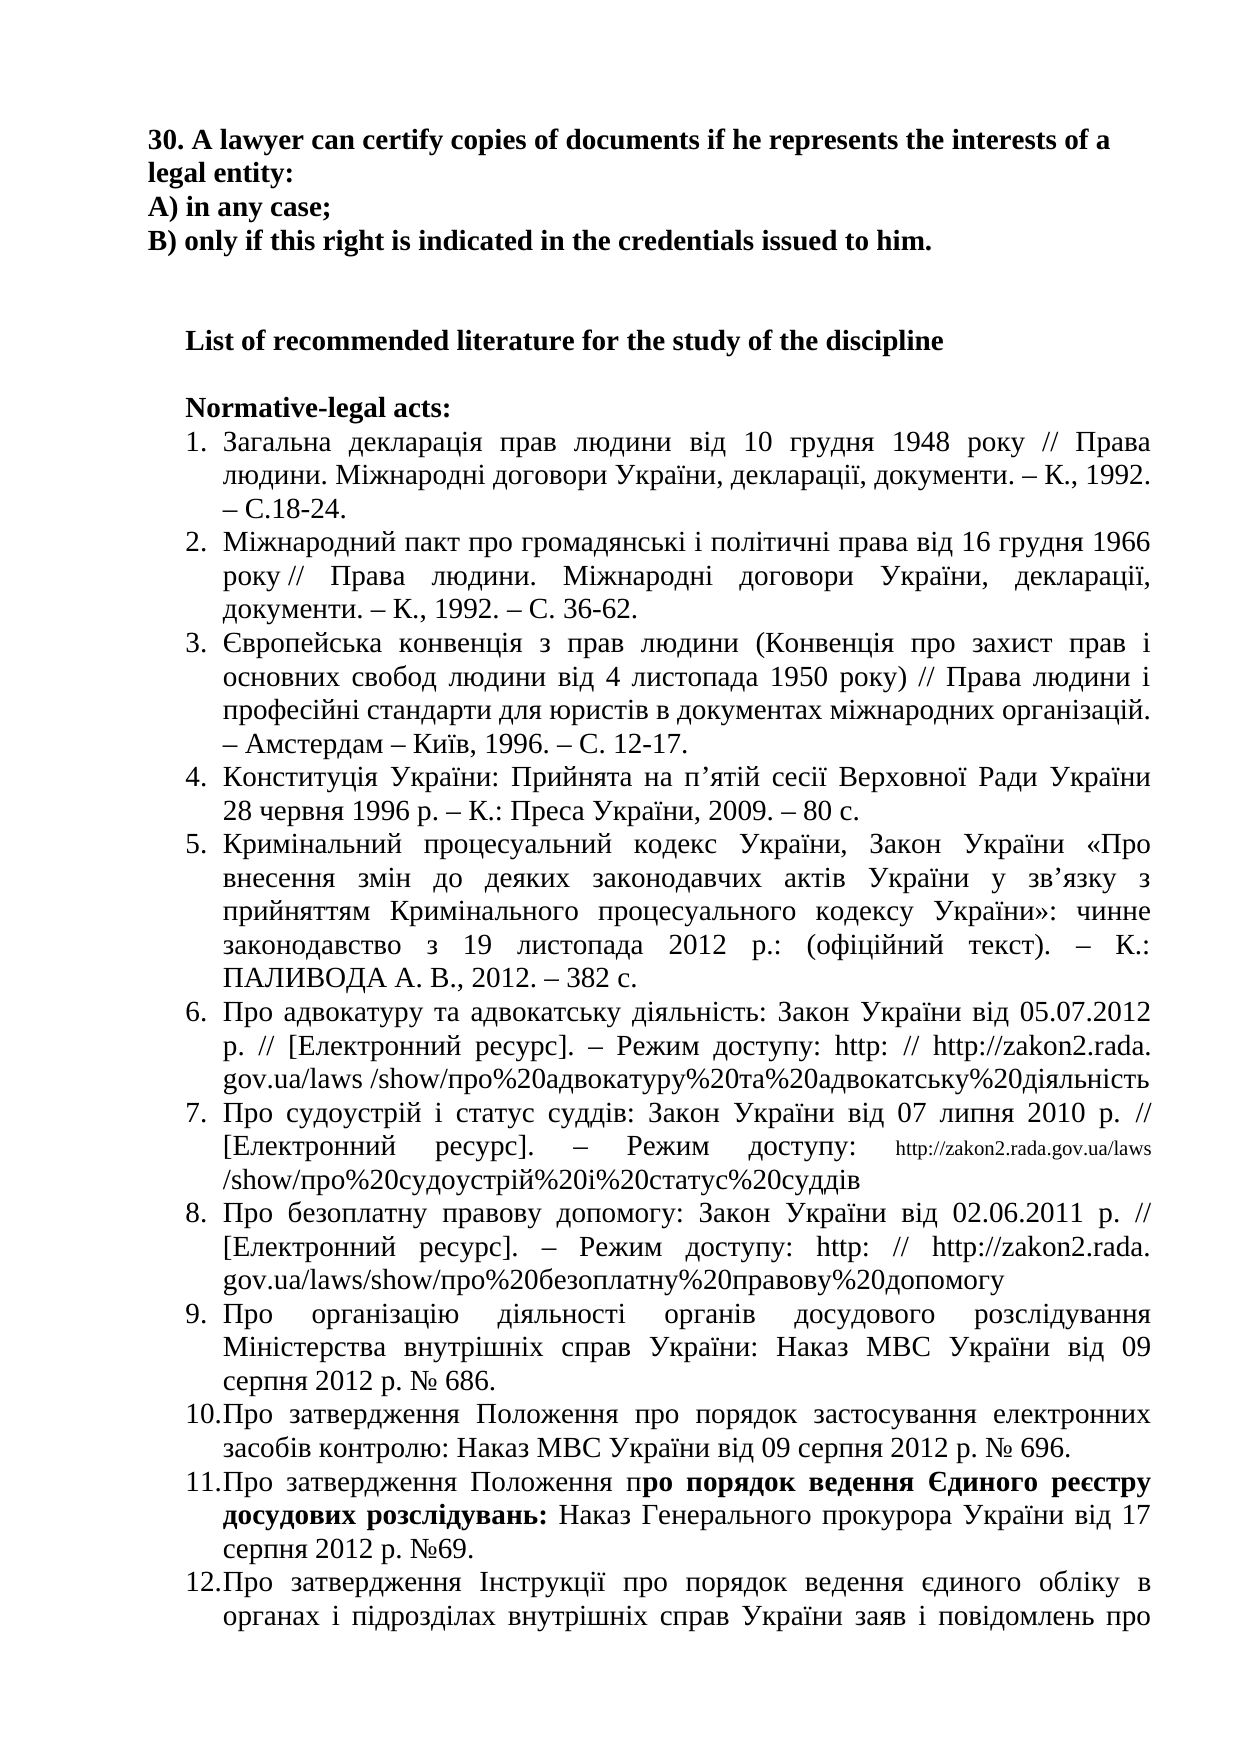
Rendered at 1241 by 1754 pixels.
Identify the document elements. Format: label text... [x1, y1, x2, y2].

list Кримінальний процесуальний кодекс України, Закон України «Про внесення змін до деяких законодавчих актів України у зв’язку з прийняттям Кримінального процесуального кодексу України»: чинне законодавство з 19 листопада 2012 р.: (офіційний текст). – К.: ПАЛИВОДА А. В., 2012. – 382 с. [185, 826, 1152, 994]
list Про судоустрій і статус суддів: Закон України від 07 липня 2010 р. // [Електронний ресурс]. – Режим доступу: http://zakon2.rada.gov.ua/laws /show/про%20судоустрій%20і%20статус%20суддів [185, 1095, 1152, 1195]
text 30. A lawyer can certify copies of documents if he represents the interests of a legal entity: [148, 122, 1152, 189]
list Про затвердження Положення про порядок застосування електронних засобів контролю: Наказ МВС України від 09 серпня 2012 р. № 696. [185, 1397, 1152, 1464]
list Європейська конвенція з прав людини (Конвенція про захист прав і основних свобод людини від 4 листопада 1950 року) // Права людини і професійні стандарти для юристів в документах міжнародних організацій. – Амстердам – Київ, 1996. – С. 12-17. [185, 625, 1152, 759]
list Міжнародний пакт про громадянські i політичні права від 16 грудня 1966 року // Права людини. Міжнародні договори України, декларації, документи. – К., 1992. – С. 36-62. [185, 524, 1152, 625]
list Про затвердження Положення про порядок ведення Єдиного реєстру досудових розслідувань: Наказ Генерального прокурора України від 17 серпня 2012 р. №69. [185, 1464, 1152, 1564]
text A) in any case; [148, 189, 1152, 223]
list Загальна декларація прав людини від 10 грудня 1948 року // Права людини. Міжнародні договори України, декларації, документи. – К., 1992. – С.18-24. [185, 424, 1152, 524]
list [185, 1564, 1152, 1631]
list Конституція України: Прийнята на п’ятій сесії Верховної Ради України 28 червня 1996 р. – К.: Преса України, 2009. – 80 с. [185, 759, 1152, 826]
text B) only if this right is indicated in the credentials issued to him. [148, 223, 1152, 256]
list List of recommended literature for the study of the discipline [185, 323, 1152, 357]
list Normative-legal acts: [185, 390, 1152, 424]
list Про адвокатуру та адвокатську діяльність: Закон України від 05.07.2012 р. // [Електронний ресурс]. – Режим доступу: http: // http://zakon2.rada. gov.ua/laws /show/про%20адвокатуру%20та%20адвокатську%20діяльність [185, 994, 1152, 1095]
list Про організацію діяльності органів досудового розслідування Міністерства внутрішніх справ України: Наказ МВС України від 09 серпня 2012 р. № 686. [185, 1296, 1152, 1397]
list Про безоплатну правову допомогу: Закон України від 02.06.2011 р. // [Електронний ресурс]. – Режим доступу: http: // http://zakon2.rada. gov.ua/laws/show/про%20безоплатну%20правову%20допомогу [185, 1195, 1152, 1296]
